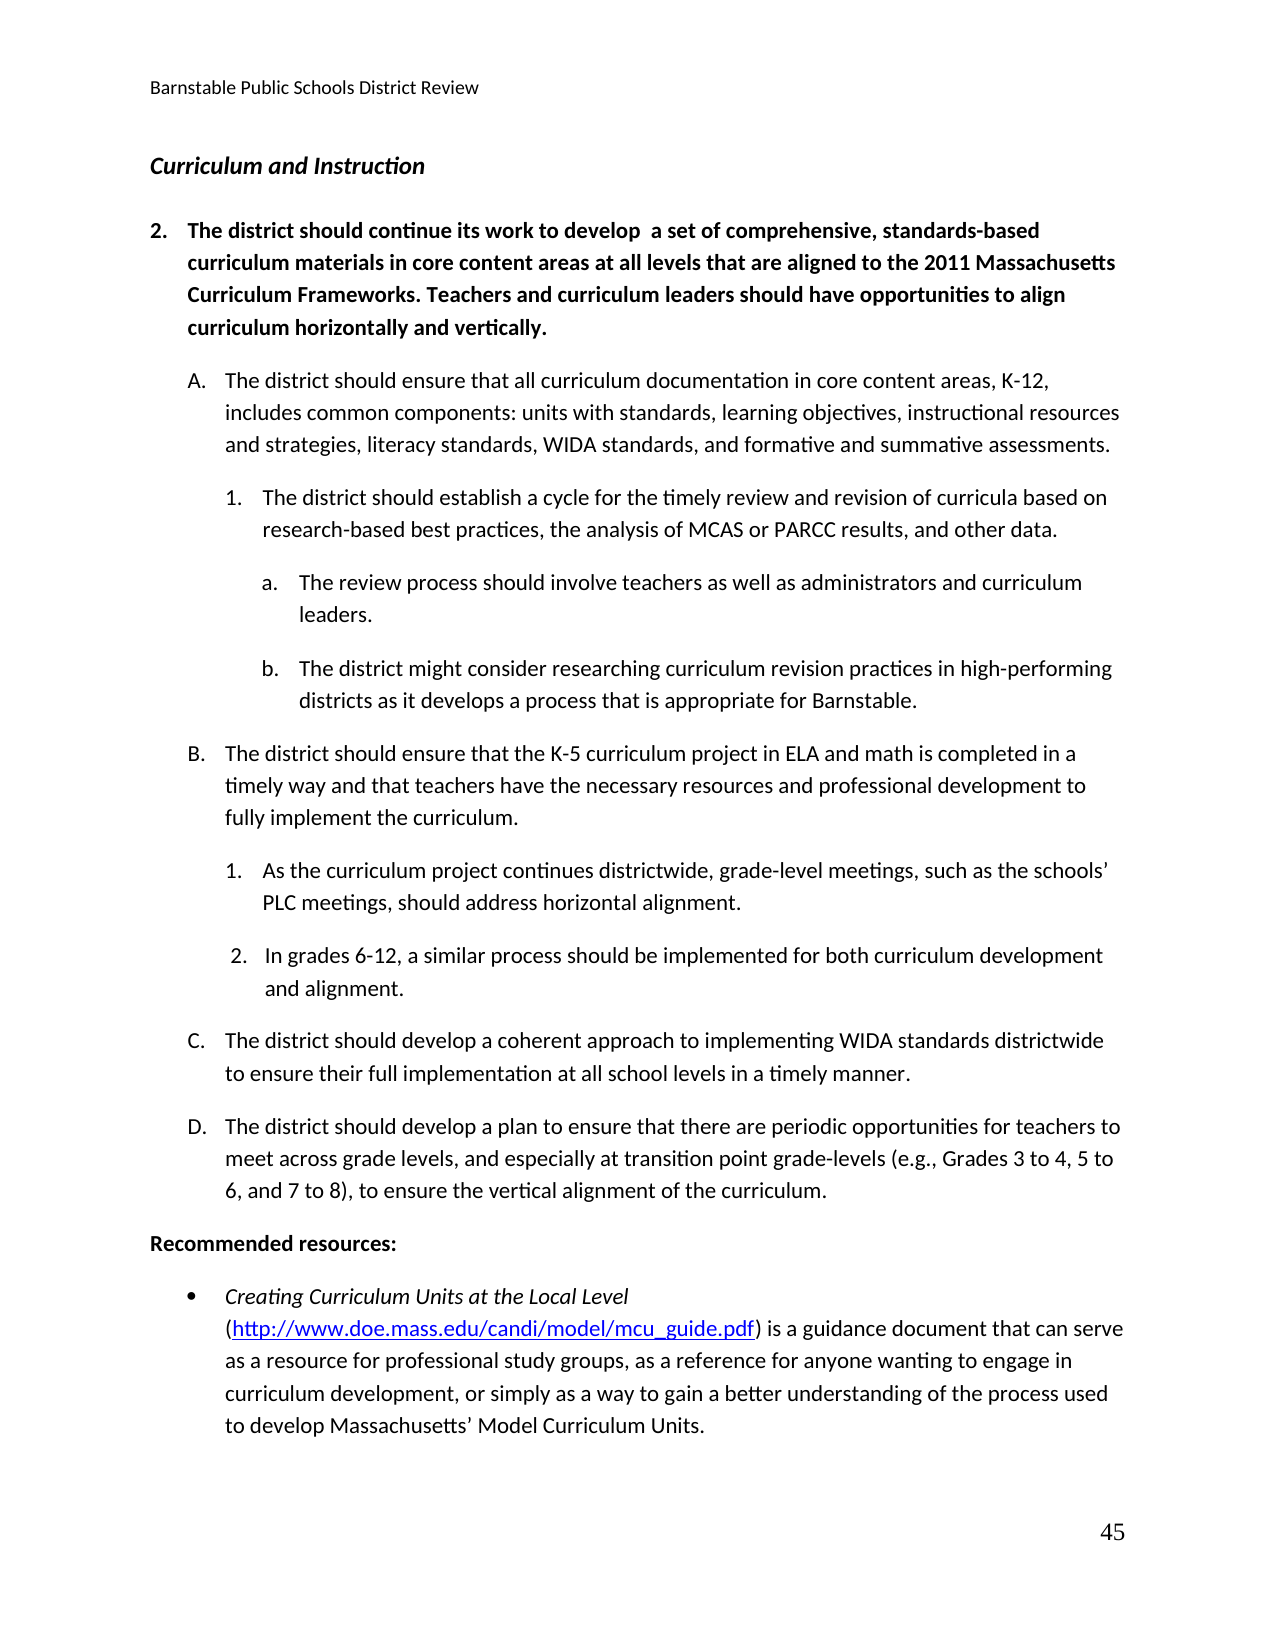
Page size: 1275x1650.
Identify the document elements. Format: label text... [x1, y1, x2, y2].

text A. The district should ensure that all curriculum documentation in core content areas, K-12, includes common components: units with standards, learning objectives, instructional resources and strategies, literacy standards, WIDA standards, and formative and summative assessments. [150, 366, 1125, 458]
list Creating Curriculum Units at the Local Level (http://www.doe.mass.edu/candi/model/mcu_guide.pdf) is a guidance document that can serve as a resource for professional study groups, as a reference for anyone wanting to engage in curriculum development, or simply as a way to gain a better understanding of the process used to develop Massachusetts’ Model Curriculum Units. [187, 1282, 1125, 1439]
text b. The district might consider researching curriculum revision practices in high-performing districts as it develops a process that is appropriate for Barnstable. [261, 654, 1125, 714]
text 2. In grades 6-12, a similar process should be implemented for both curriculum development and alignment. [219, 941, 1125, 1002]
text 1. The district should establish a cycle for the timely review and revision of curricula based on research-based best practices, the analysis of MCAS or PARCC results, and other data. [225, 483, 1125, 543]
text C. The district should develop a coherent approach to implementing WIDA standards districtwide to ensure their full implementation at all school levels in a timely manner. [150, 1027, 1125, 1087]
text 2. The district should continue its work to develop a set of comprehensive, standards-based curriculum materials in core content areas at all levels that are aligned to the 2011 Massachusetts Curriculum Frameworks. Teachers and curriculum leaders should have opportunities to align curriculum horizontally and vertically. [150, 216, 1125, 341]
text Curriculum and Instruction [150, 150, 1125, 181]
text B. The district should ensure that the K-5 curriculum project in ELA and math is completed in a timely way and that teachers have the necessary resources and professional development to fully implement the curriculum. [0, 739, 1125, 831]
text a. The review process should involve teachers as well as administrators and curriculum leaders. [261, 568, 1125, 629]
text 1. As the curriculum project continues districtwide, grade-level meetings, such as the schools’ PLC meetings, should address horizontal alignment. [225, 856, 1125, 916]
text Recommended resources: [150, 1229, 1125, 1257]
text D. The district should develop a plan to ensure that there are periodic opportunities for teachers to meet across grade levels, and especially at transition point grade-levels (e.g., Grades 3 to 4, 5 to 6, and 7 to 8), to ensure the vertical alignment of the curriculum. [150, 1112, 1125, 1204]
